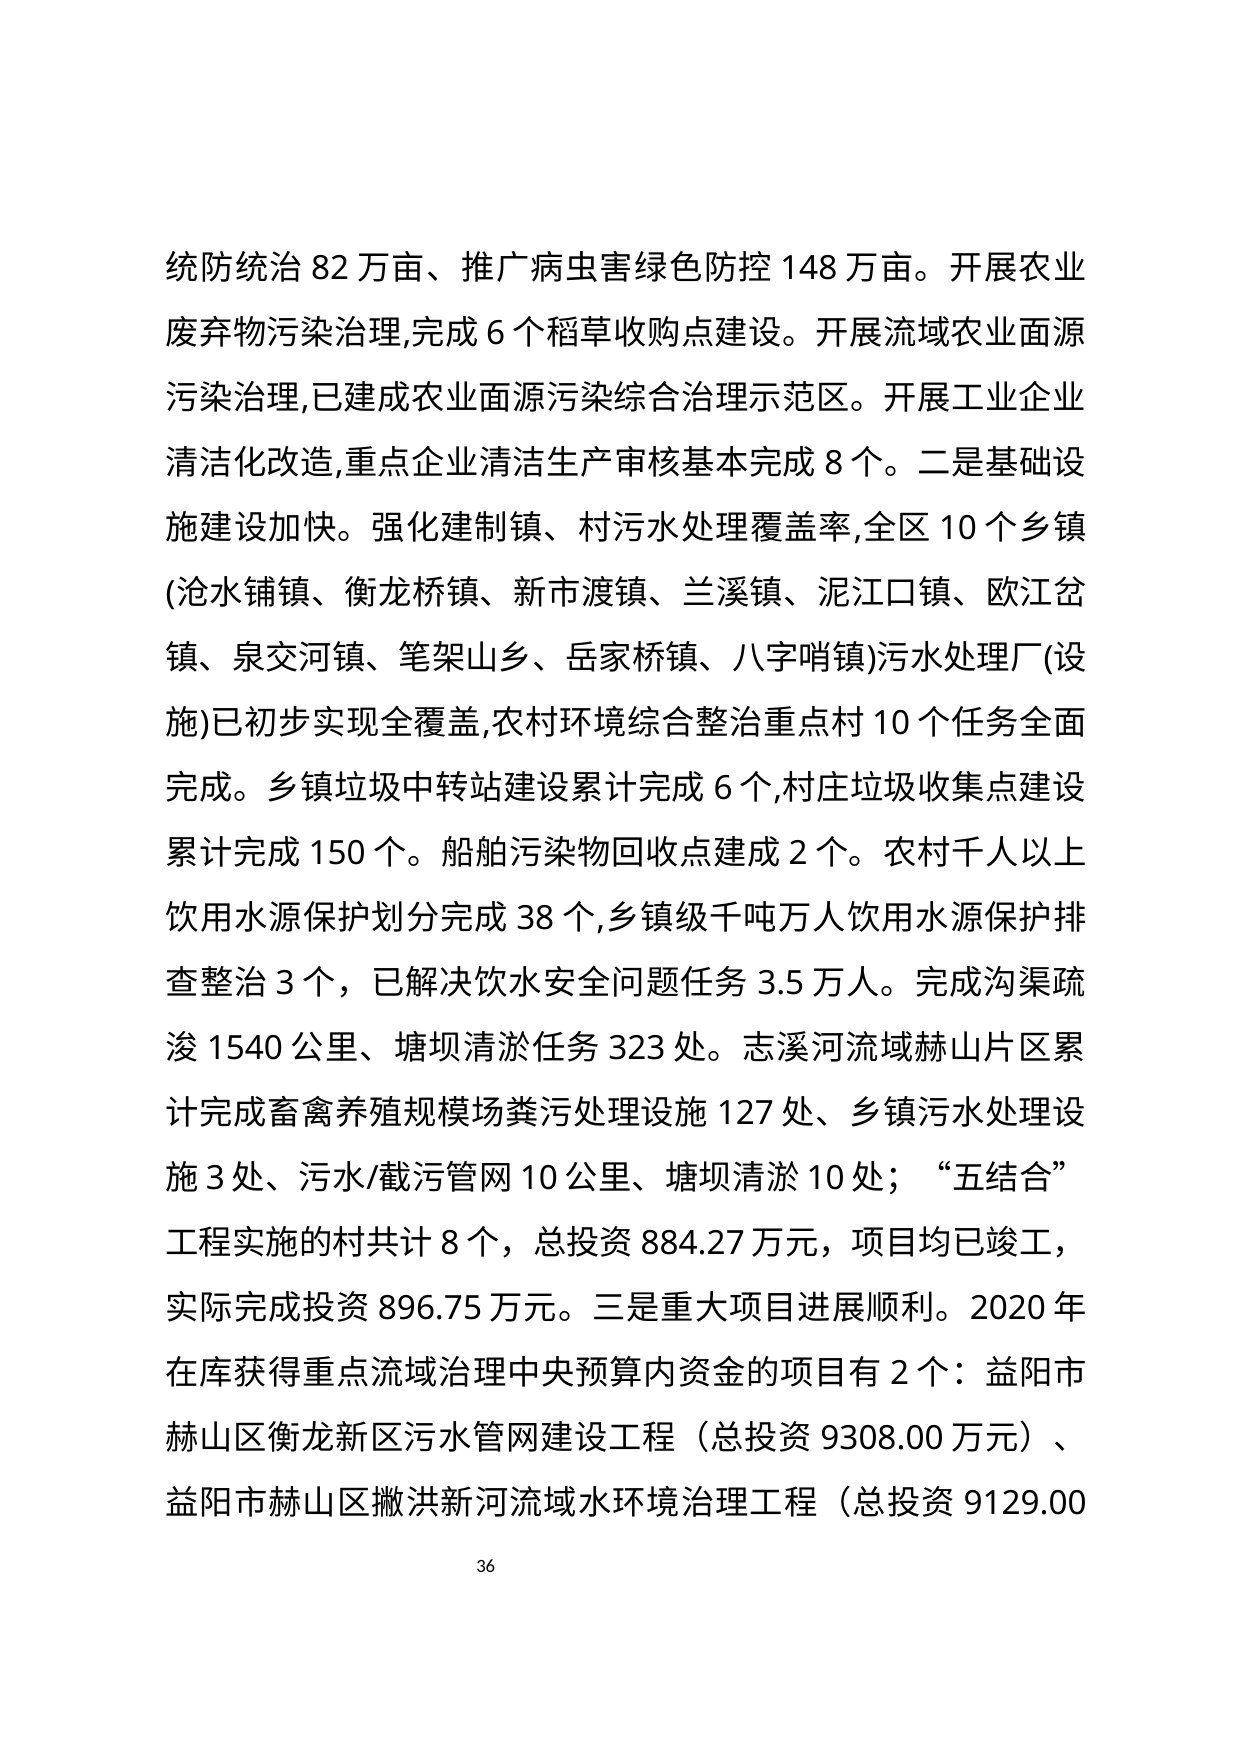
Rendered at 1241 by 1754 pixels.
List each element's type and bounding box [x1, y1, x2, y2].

text [165, 233, 1087, 1533]
